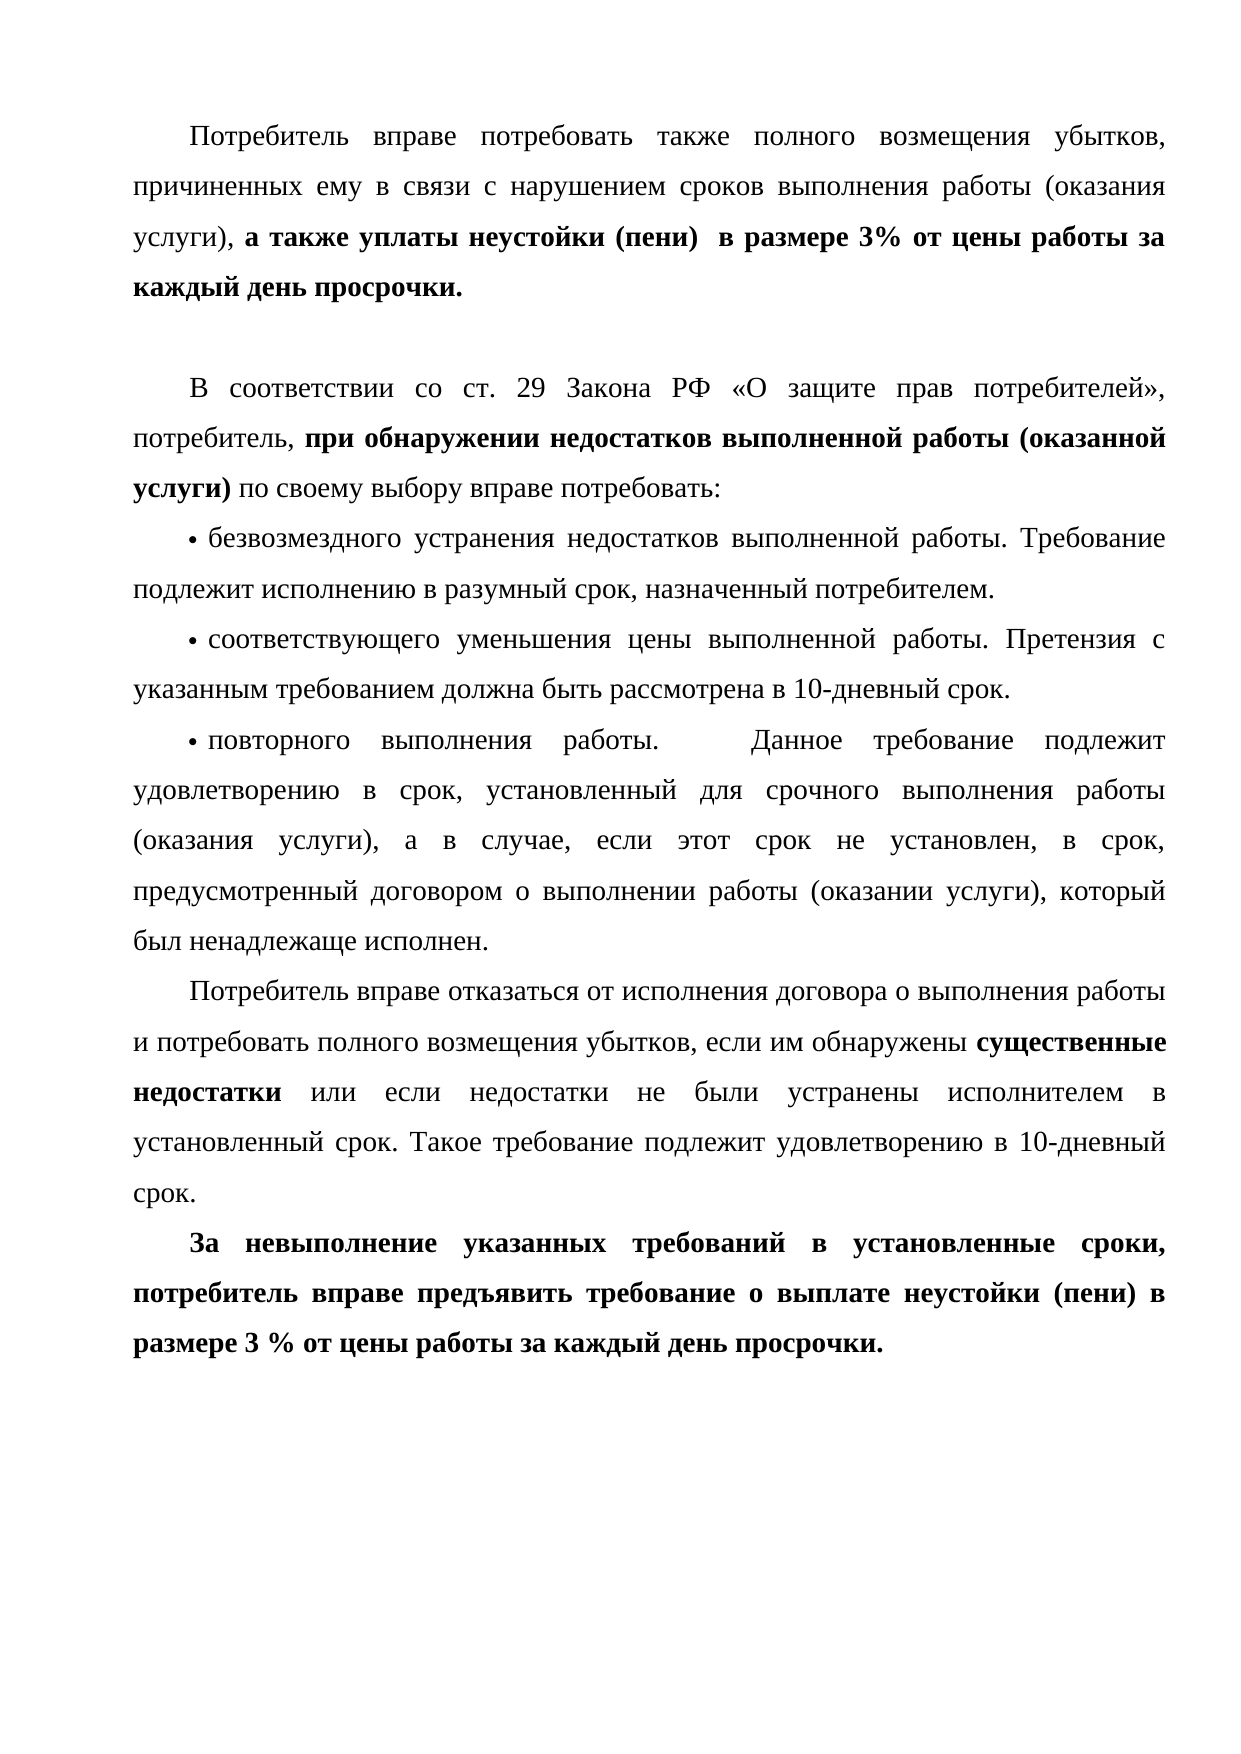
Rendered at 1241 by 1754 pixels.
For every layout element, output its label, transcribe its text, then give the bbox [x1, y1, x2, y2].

text Потребитель вправе отказаться от исполнения договора о выполнения работы и потребовать полного возмещения убытков, если им обнаружены существенные недостатки или если недостатки не были устранены исполнителем в установленный срок. Такое требование подлежит удовлетворению в 10-дневный срок. [133, 973, 1167, 1208]
list безвозмездного устранения недостатков выполненной работы. Требование подлежит исполнению в разумный срок, назначенный потребителем. [133, 521, 1167, 604]
list соответствующего уменьшения цены выполненной работы. Претензия с указанным требованием должна быть рассмотрена в 10-дневный срок. [133, 621, 1167, 705]
text Потребитель вправе потребовать также полного возмещения убытков, причиненных ему в связи с нарушением сроков выполнения работы (оказания услуги), а также уплаты неустойки (пени) в размере 3% от цены работы за каждый день просрочки. [133, 118, 1167, 303]
text В соответствии со ст. 29 Закона РФ «О защите прав потребителей», потребитель, при обнаружении недостатков выполненной работы (оказанной услуги) по своему выбору вправе потребовать: [133, 370, 1167, 504]
list повторного выполнения работы. Данное требование подлежит удовлетворению в срок, установленный для срочного выполнения работы (оказания услуги), а в случае, если этот срок не установлен, в срок, предусмотренный договором о выполнении работы (оказании услуги), который был ненадлежаще исполнен. [133, 722, 1167, 957]
text За невыполнение указанных требований в установленные сроки, потребитель вправе предъявить требование о выплате неустойки (пени) в размере 3 % от цены работы за каждый день просрочки. [133, 1225, 1167, 1359]
